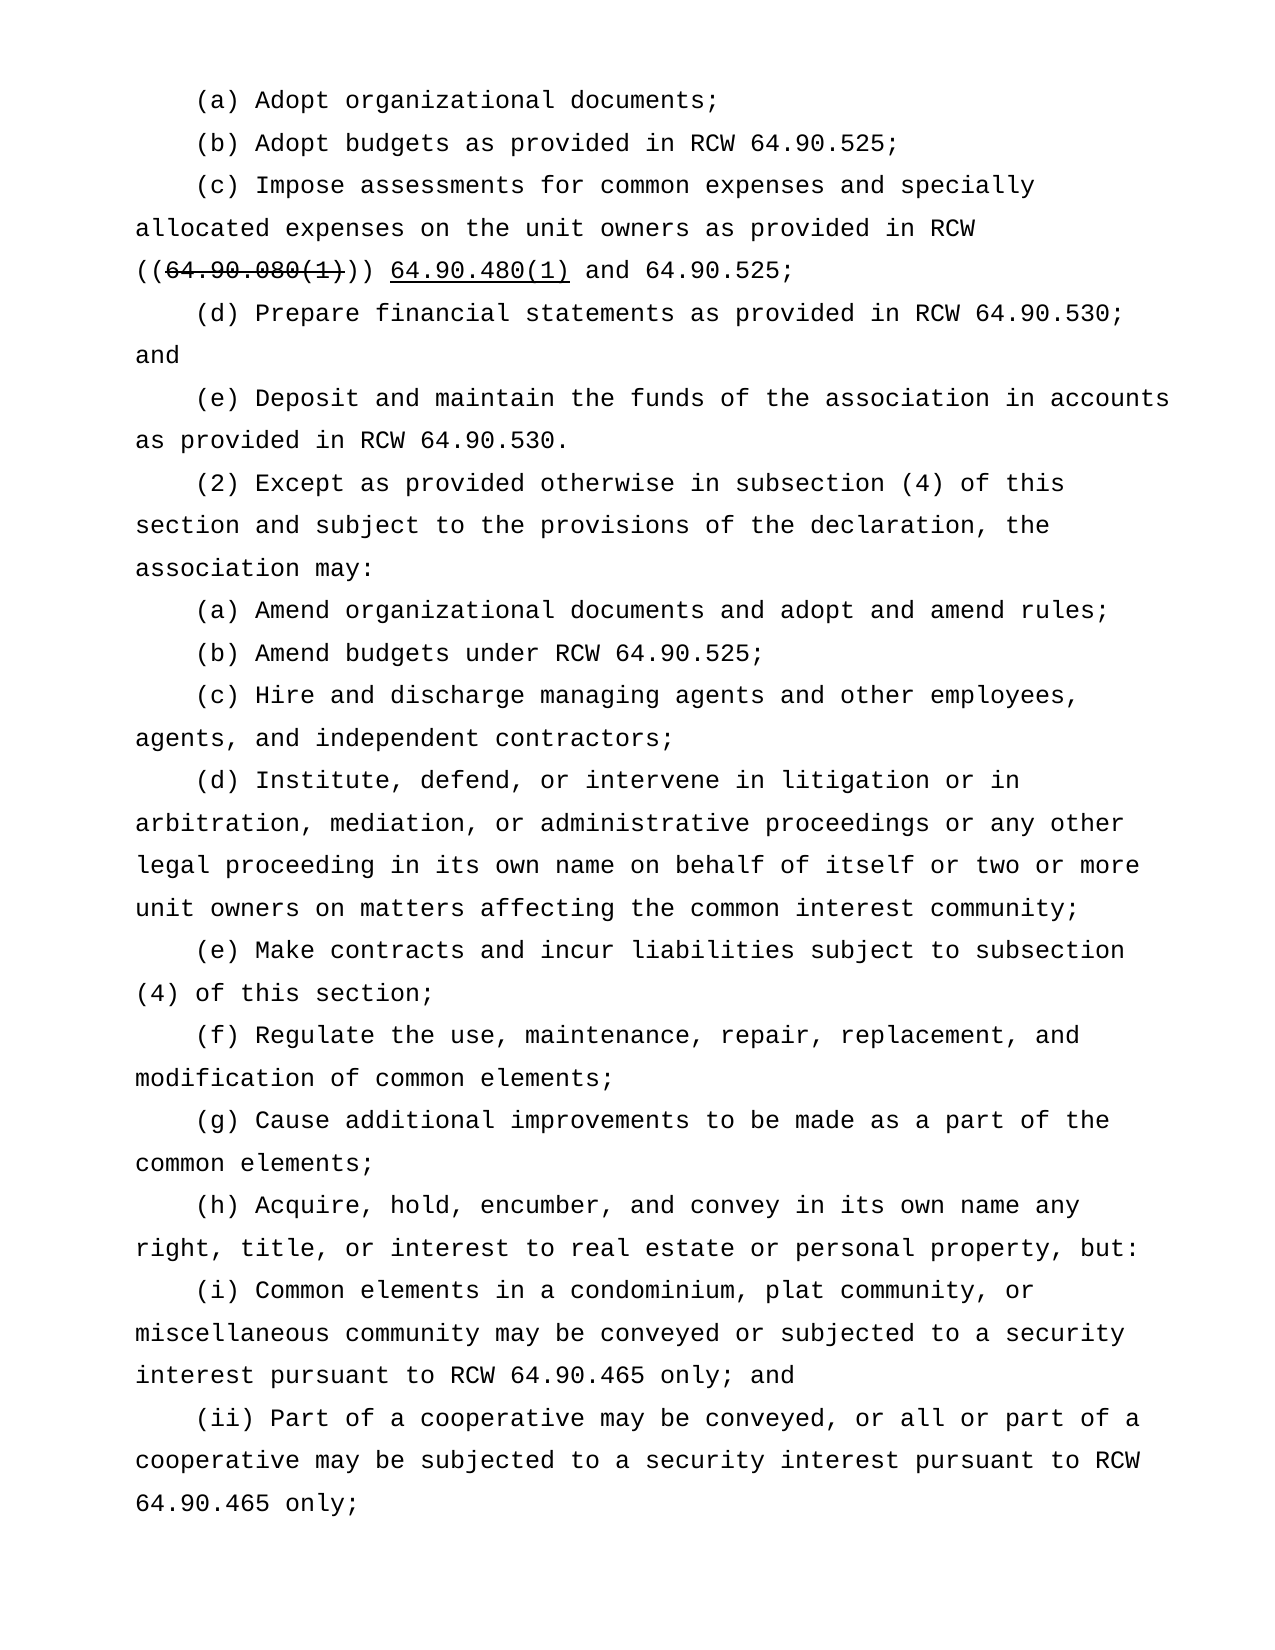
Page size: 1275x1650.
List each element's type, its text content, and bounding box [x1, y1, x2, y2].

text (b) Amend budgets under RCW 64.90.525; [135, 627, 1170, 670]
text (ii) Part of a cooperative may be conveyed, or all or part of a cooperative may be subjected to a security interest pursuant to RCW 64.90.465 only; [135, 1392, 1170, 1520]
text (c) Hire and discharge managing agents and other employees, agents, and independent contractors; [135, 670, 1170, 755]
text (e) Deposit and maintain the funds of the association in accounts as provided in RCW 64.90.530. [135, 372, 1170, 457]
text (e) Make contracts and incur liabilities subject to subsection (4) of this section; [135, 925, 1170, 1010]
text (d) Prepare financial statements as provided in RCW 64.90.530; and [135, 287, 1170, 372]
text (g) Cause additional improvements to be made as a part of the common elements; [135, 1095, 1170, 1180]
text (h) Acquire, hold, encumber, and convey in its own name any right, title, or interest to real estate or personal property, but: [135, 1180, 1170, 1265]
text (a) Adopt organizational documents; [135, 75, 1170, 117]
text (2) Except as provided otherwise in subsection (4) of this section and subject to the provisions of the declaration, the association may: [135, 457, 1170, 585]
text (a) Amend organizational documents and adopt and amend rules; [135, 585, 1170, 627]
text (c) Impose assessments for common expenses and specially allocated expenses on the unit owners as provided in RCW ((64.90.080(1))) 64.90.480(1) and 64.90.525; [135, 160, 1170, 287]
text (i) Common elements in a condominium, plat community, or miscellaneous community may be conveyed or subjected to a security interest pursuant to RCW 64.90.465 only; and [135, 1265, 1170, 1392]
text (f) Regulate the use, maintenance, repair, replacement, and modification of common elements; [135, 1010, 1170, 1095]
text (d) Institute, defend, or intervene in litigation or in arbitration, mediation, or administrative proceedings or any other legal proceeding in its own name on behalf of itself or two or more unit owners on matters affecting the common interest community; [135, 755, 1170, 925]
text (b) Adopt budgets as provided in RCW 64.90.525; [135, 117, 1170, 160]
